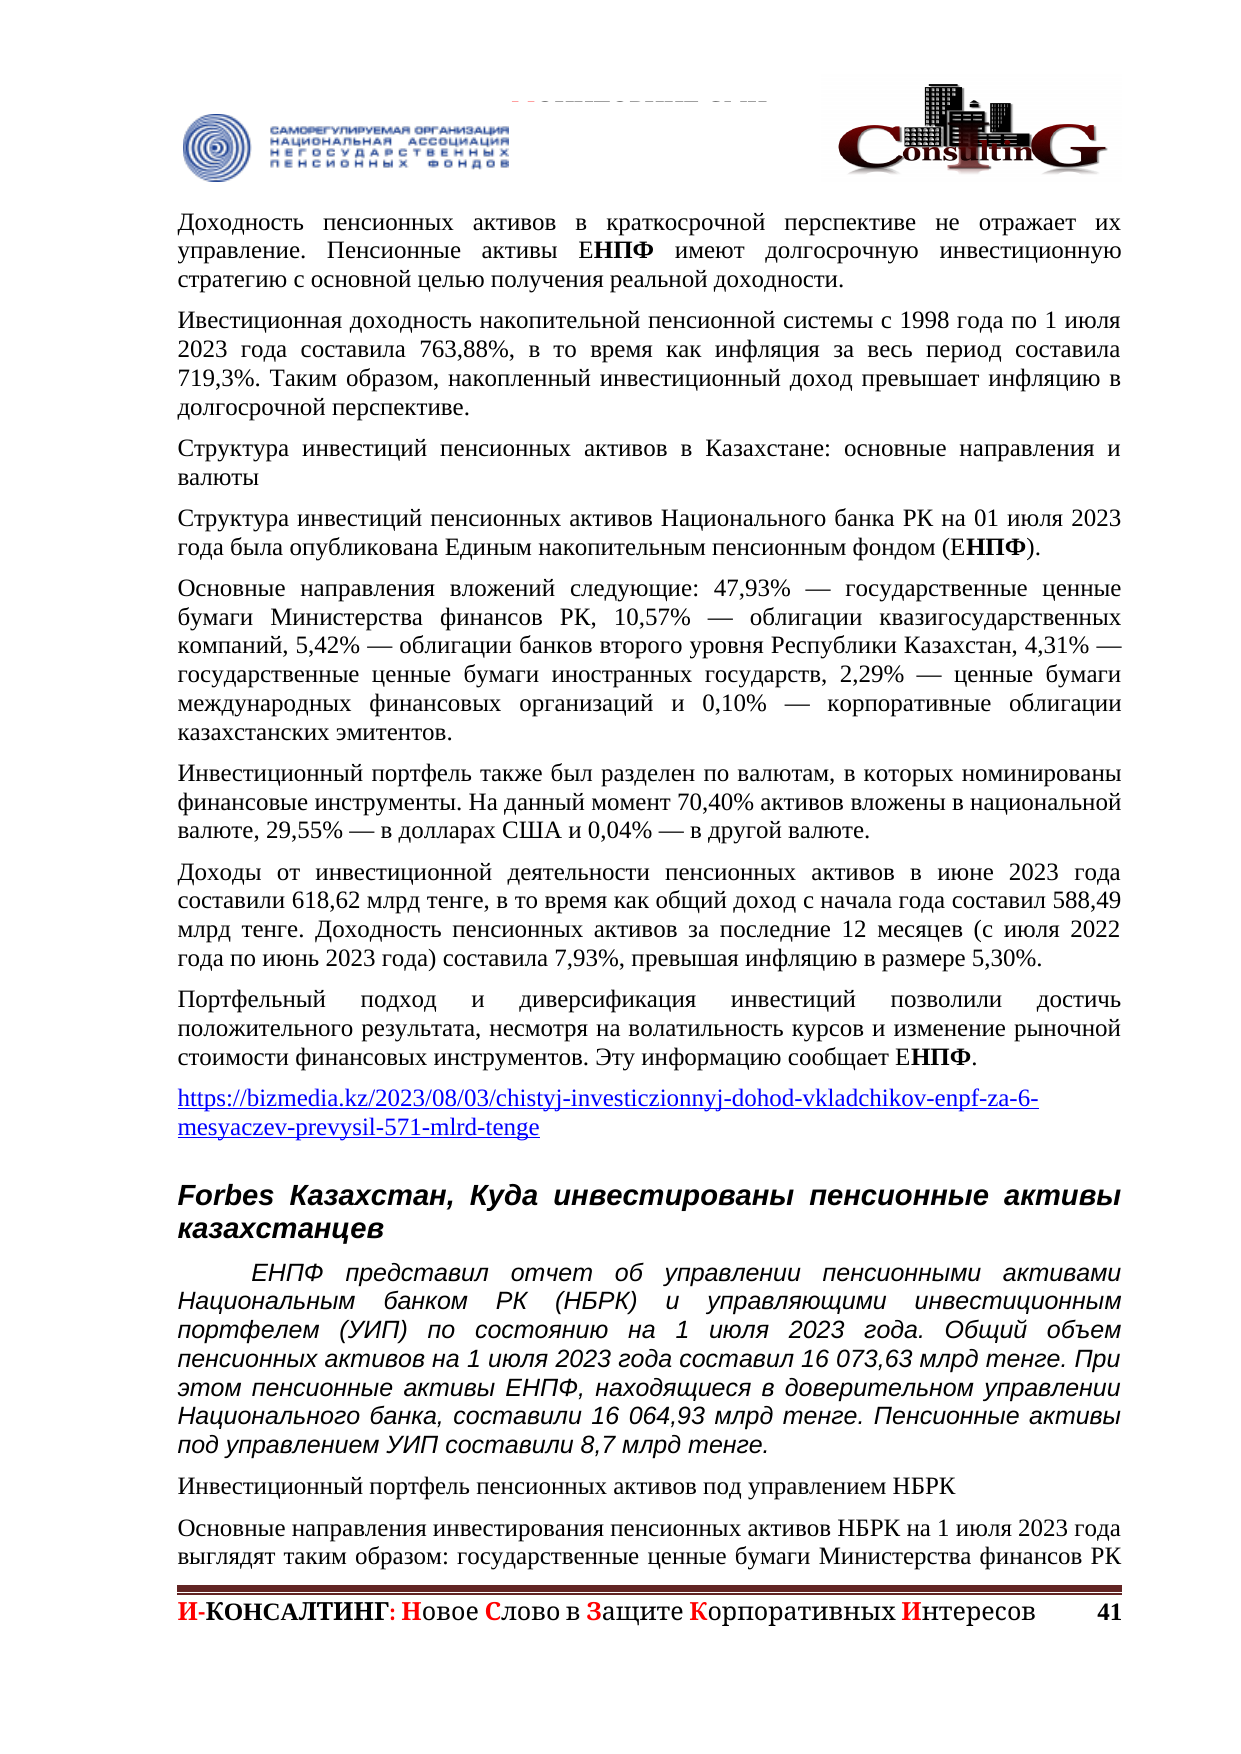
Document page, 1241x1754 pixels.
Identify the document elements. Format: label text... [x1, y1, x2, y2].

text Портфельный подход и диверсификация инвестиций позволили достичь положительного результата, несмотря на волатильность курсов и изменение рыночной стоимости финансовых инструментов. Эту информацию сообщает ЕНПФ. [177, 984, 1122, 1071]
text https://bizmedia.kz/2023/08/03/chistyj-investiczionnyj-dohod-vkladchikov-enpf-za-6-mesyaczev-prevysil-571-mlrd-tenge [177, 1083, 1122, 1141]
picture [183, 114, 509, 182]
text Инвестиционный портфель также был разделен по валютам, в которых номинированы финансовые инструменты. На данный момент 70,40% активов вложены в национальной валюте, 29,55% — в долларах США и 0,04% — в другой валюте. [177, 758, 1122, 844]
subtitle Forbes Казахстан, Куда инвестированы пенсионные активы казахстанцев [177, 1178, 1122, 1245]
subtitle ЕНПФ представил отчет об управлении пенсионными активами Национальным банком РК (НБРК) и управляющими инвестиционным портфелем (УИП) по состоянию на 1 июля 2023 года. Общий объем пенсионных активов на 1 июля 2023 года составил 16 073,63 млрд тенге. При этом пенсионные активы ЕНПФ, находящиеся в доверительном управлении Национального банка, составили 16 064,93 млрд тенге. Пенсионные активы под управлением УИП составили 8,7 млрд тенге. [177, 1258, 1122, 1459]
text Основные направления вложений следующие: 47,93% — государственные ценные бумаги Министерства финансов РК, 10,57% — облигации квазигосударственных компаний, 5,42% — облигации банков второго уровня Республики Казахстан, 4,31% — государственные ценные бумаги иностранных государств, 2,29% — ценные бумаги международных финансовых организаций и 0,10% — корпоративные облигации казахстанских эмитентов. [177, 573, 1122, 746]
text Инвестиционный портфель пенсионных активов под управлением НБРК [177, 1471, 1122, 1500]
text Структура инвестиций пенсионных активов Национального банка РК на 01 июля 2023 года была опубликована Единым накопительным пенсионным фондом (ЕНПФ). [177, 503, 1122, 561]
text Структура инвестиций пенсионных активов в Казахстане: основные направления и валюты [177, 433, 1122, 491]
text Доходность пенсионных активов в краткосрочной перспективе не отражает их управление. Пенсионные активы ЕНПФ имеют долгосрочную инвестиционную стратегию с основной целью получения реальной доходности. [177, 207, 1122, 293]
text Ивестиционная доходность накопительной пенсионной системы с 1998 года по 1 июля 2023 года составила 763,88%, в то время как инфляция за весь период составила 719,3%. Таким образом, накопленный инвестиционный доход превышает инфляцию в долгосрочной перспективе. [177, 306, 1122, 421]
picture [821, 73, 1122, 182]
text Доходы от инвестиционной деятельности пенсионных активов в июне 2023 года составили 618,62 млрд тенге, в то время как общий доход с начала года составил 588,49 млрд тенге. Доходность пенсионных активов за последние 12 месяцев (с июля 2022 года по июнь 2023 года) составила 7,93%, превышая инфляцию в размере 5,30%. [177, 857, 1122, 972]
